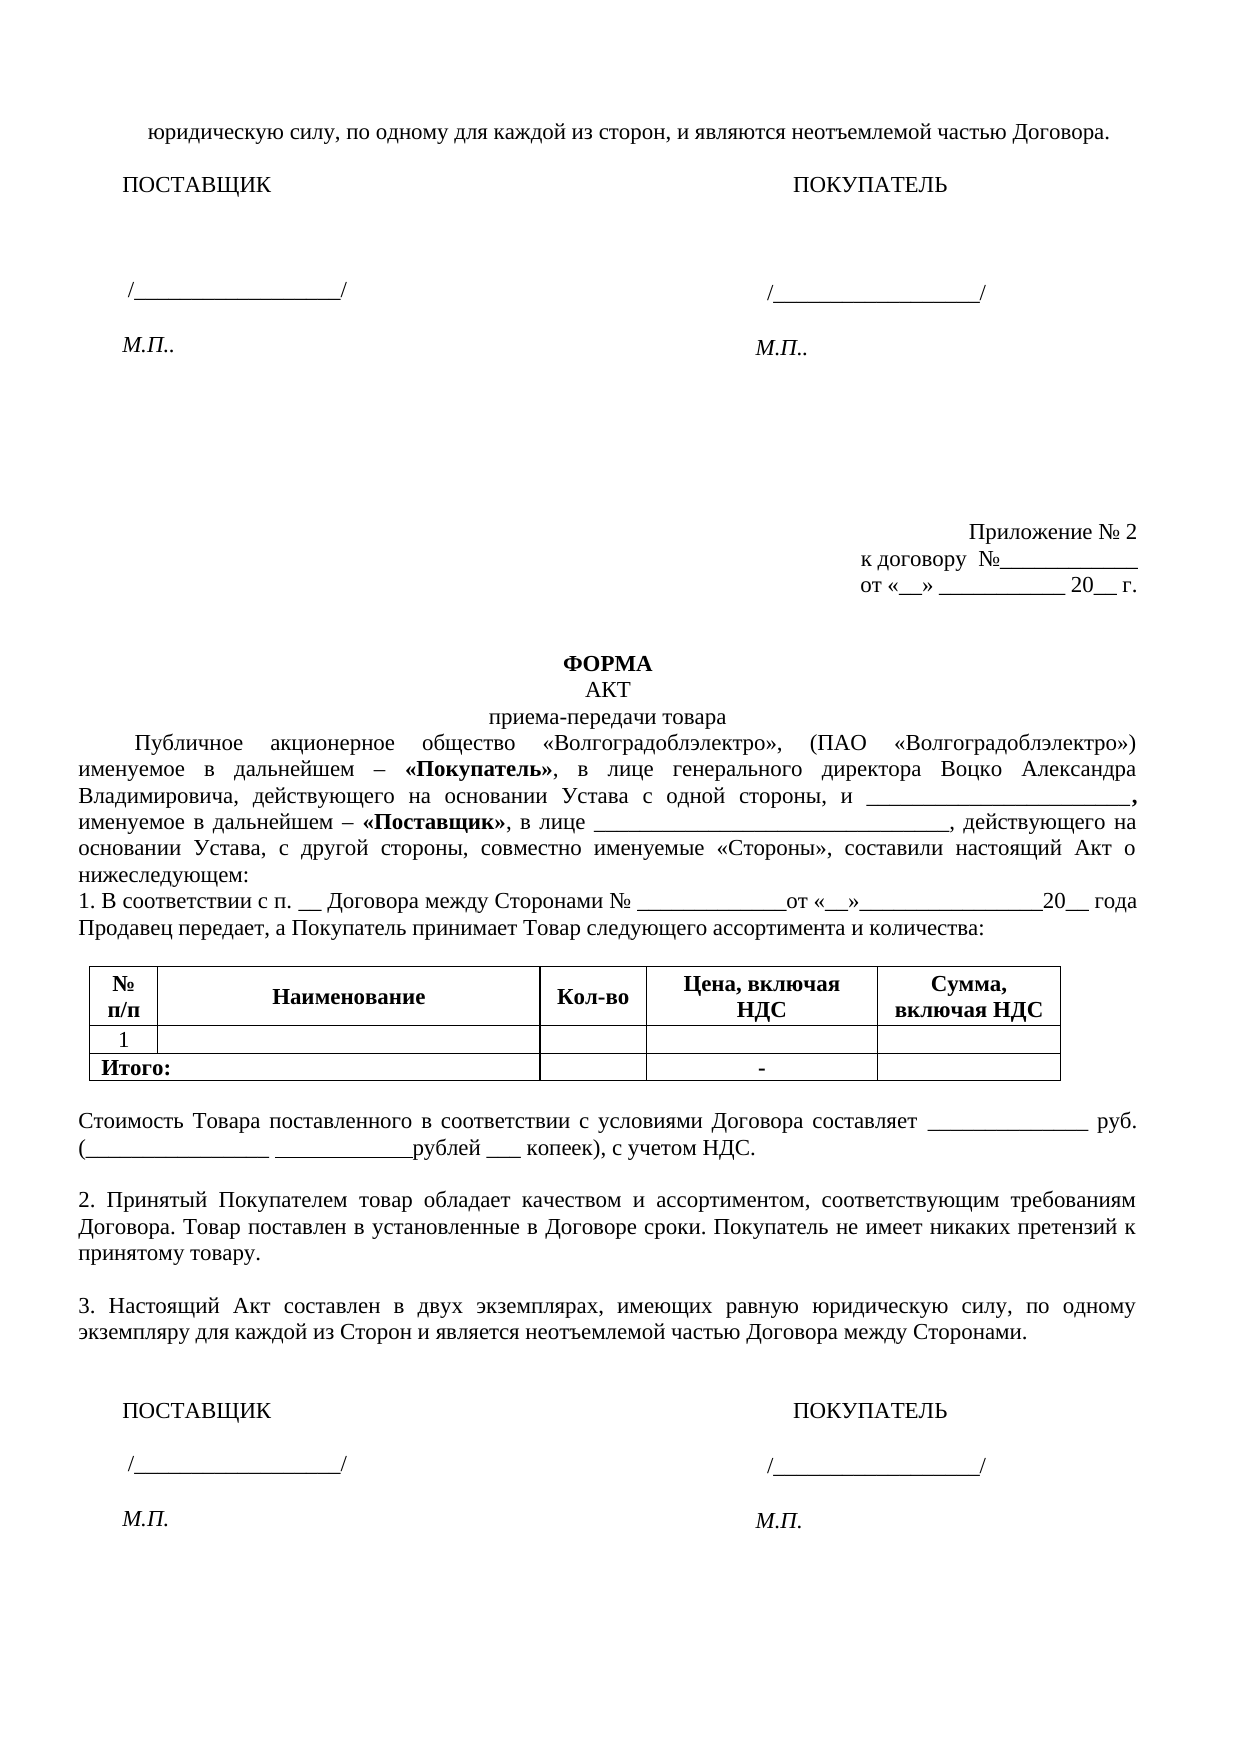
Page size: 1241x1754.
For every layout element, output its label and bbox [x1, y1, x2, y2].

table_cell [67, 118, 1148, 144]
table_cell [67, 145, 1148, 1613]
